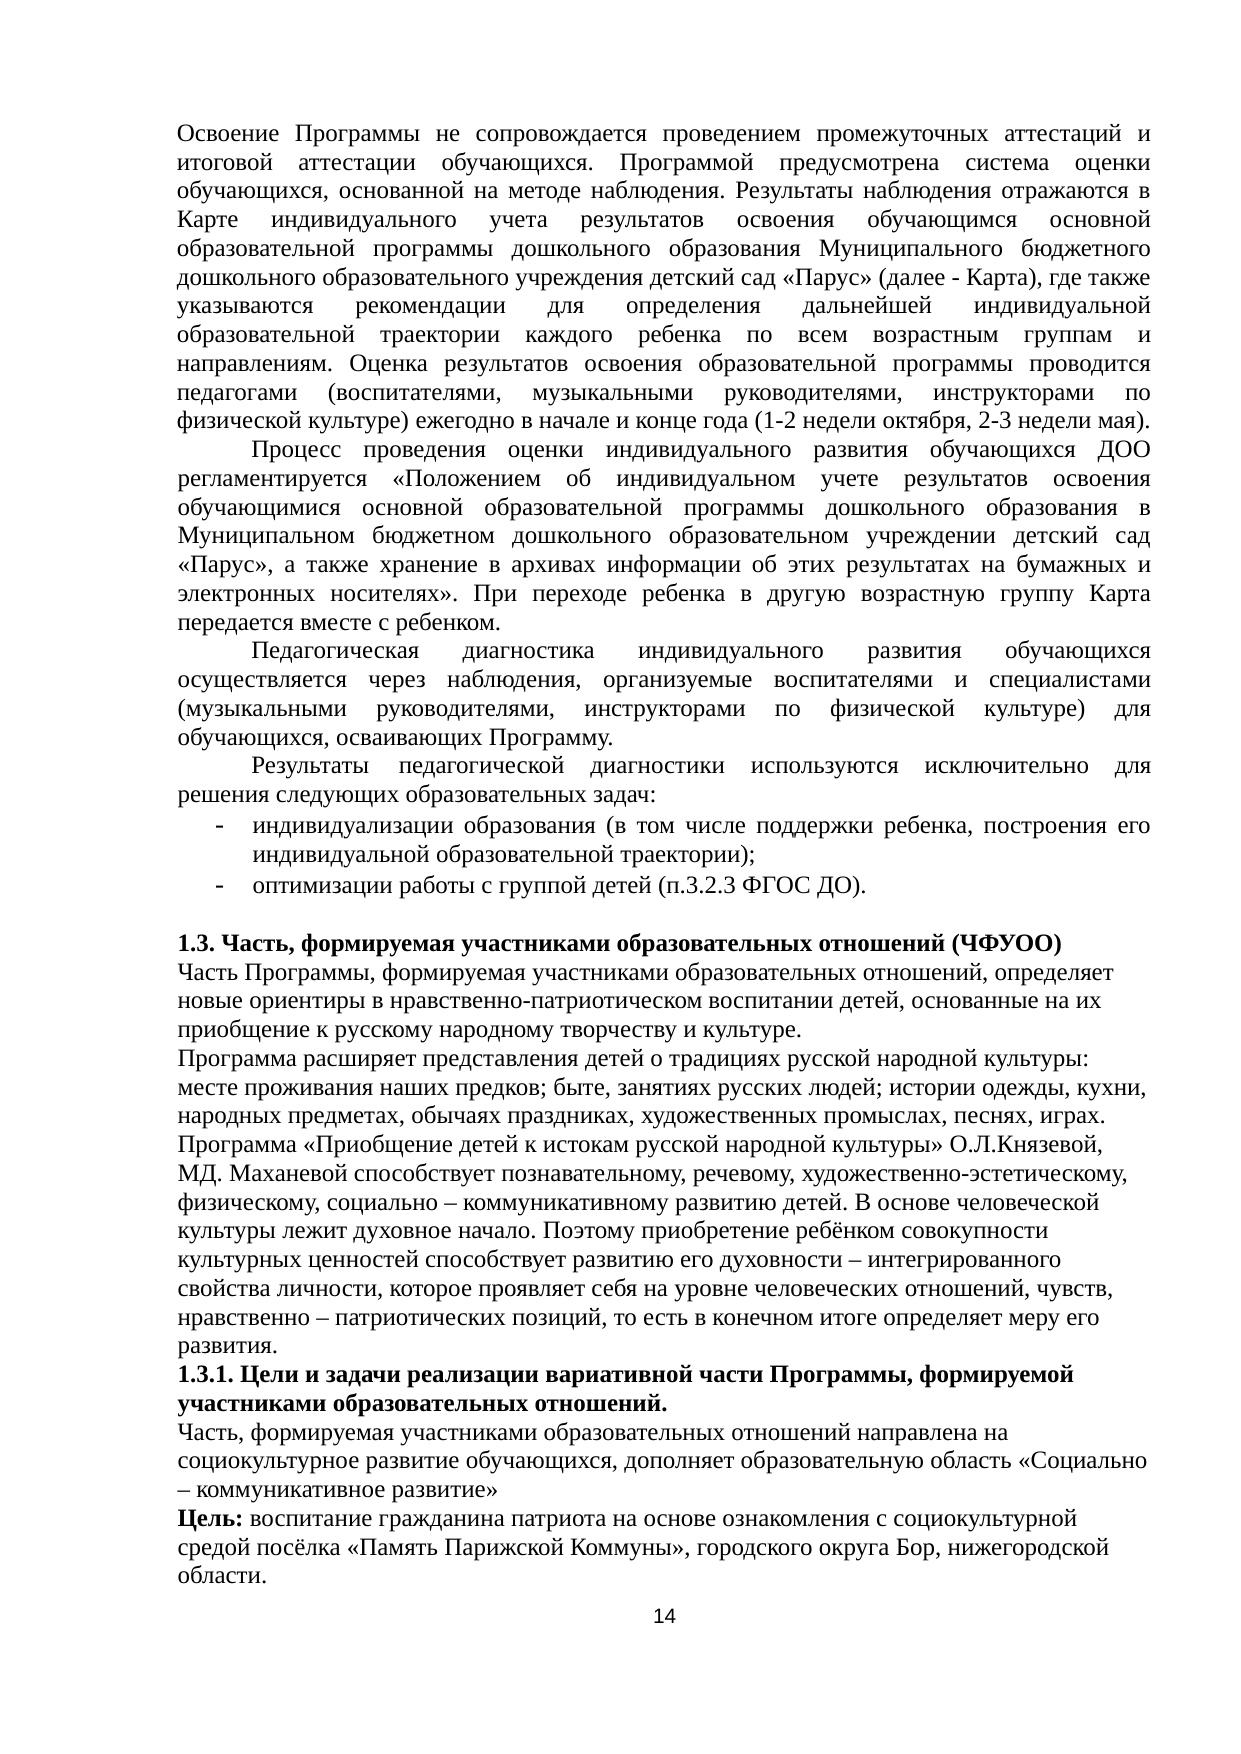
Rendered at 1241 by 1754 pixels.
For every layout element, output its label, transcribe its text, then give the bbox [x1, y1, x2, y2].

list оптимизации работы с группой детей (п.3.2.3 ФГОС ДО). [215, 868, 1152, 899]
text Освоение Программы не сопровождается проведением промежуточных аттестаций и итоговой аттестации обучающихся. Программой предусмотрена система оценки обучающихся, основанной на методе наблюдения. Результаты наблюдения отражаются в Карте индивидуального учета результатов освоения обучающимся основной образовательной программы дошкольного образования Муниципального бюджетного дошкольного образовательного учреждения детский сад «Парус» (далее - Карта), где также указываются рекомендации для определения дальнейшей индивидуальной образовательной траектории каждого ребенка по всем возрастным группам и направлениям. Оценка результатов освоения образовательной программы проводится педагогами (воспитателями, музыкальными руководителями, инструкторами по физической культуре) ежегодно в начале и конце года (1-2 недели октября, 2-3 недели мая). [177, 118, 1152, 434]
text Процесс проведения оценки индивидуального развития обучающихся ДОО регламентируется «Положением об индивидуальном учете результатов освоения обучающимися основной образовательной программы дошкольного образования в Муниципальном бюджетном дошкольного образовательном учреждении детский сад «Парус», а также хранение в архивах информации об этих результатах на бумажных и электронных носителях». При переходе ребенка в другую возрастную группу Карта передается вместе с ребенком. [177, 434, 1152, 636]
text Часть, формируемая участниками образовательных отношений направлена на социокультурное развитие обучающихся, дополняет образовательную область «Социально – коммуникативное развитие» [177, 1417, 1152, 1503]
text Цель: воспитание гражданина патриота на основе ознакомления с социокультурной средой посёлка «Память Парижской Коммуны», городского округа Бор, нижегородской области. [177, 1503, 1152, 1589]
text Часть Программы, формируемая участниками образовательных отношений, определяет новые ориентиры в нравственно-патриотическом воспитании детей, основанные на их приобщение к русскому народному творчеству и культуре. [177, 957, 1152, 1043]
text Программа «Приобщение детей к истокам русской народной культуры» О.Л.Князевой, МД. Маханевой способствует познавательному, речевому, художественно-эстетическому, физическому, социально – коммуникативному развитию детей. В основе человеческой культуры лежит духовное начало. Поэтому приобретение ребёнком совокупности культурных ценностей способствует развитию его духовности – интегрированного свойства личности, которое проявляет себя на уровне человеческих отношений, чувств, нравственно – патриотических позиций, то есть в конечном итоге определяет меру его развития. [177, 1129, 1152, 1359]
text Программа расширяет представления детей о традициях русской народной культуры: месте проживания наших предков; быте, занятиях русских людей; истории одежды, кухни, народных предметах, обычаях праздниках, художественных промыслах, песнях, играх. [177, 1043, 1152, 1129]
text 1.3.1. Цели и задачи реализации вариативной части Программы, формируемой участниками образовательных отношений. [177, 1359, 1152, 1417]
text Педагогическая диагностика индивидуального развития обучающихся осуществляется через наблюдения, организуемые воспитателями и специалистами (музыкальными руководителями, инструкторами по физической культуре) для обучающихся, осваивающих Программу. [177, 636, 1152, 751]
text Результаты педагогической диагностики используются исключительно для решения следующих образовательных задач: [177, 751, 1152, 808]
text 1.3. Часть, формируемая участниками образовательных отношений (ЧФУОО) [177, 928, 1152, 957]
list индивидуализации образования (в том числе поддержки ребенка, построения его индивидуальной образовательной траектории); [215, 808, 1152, 868]
